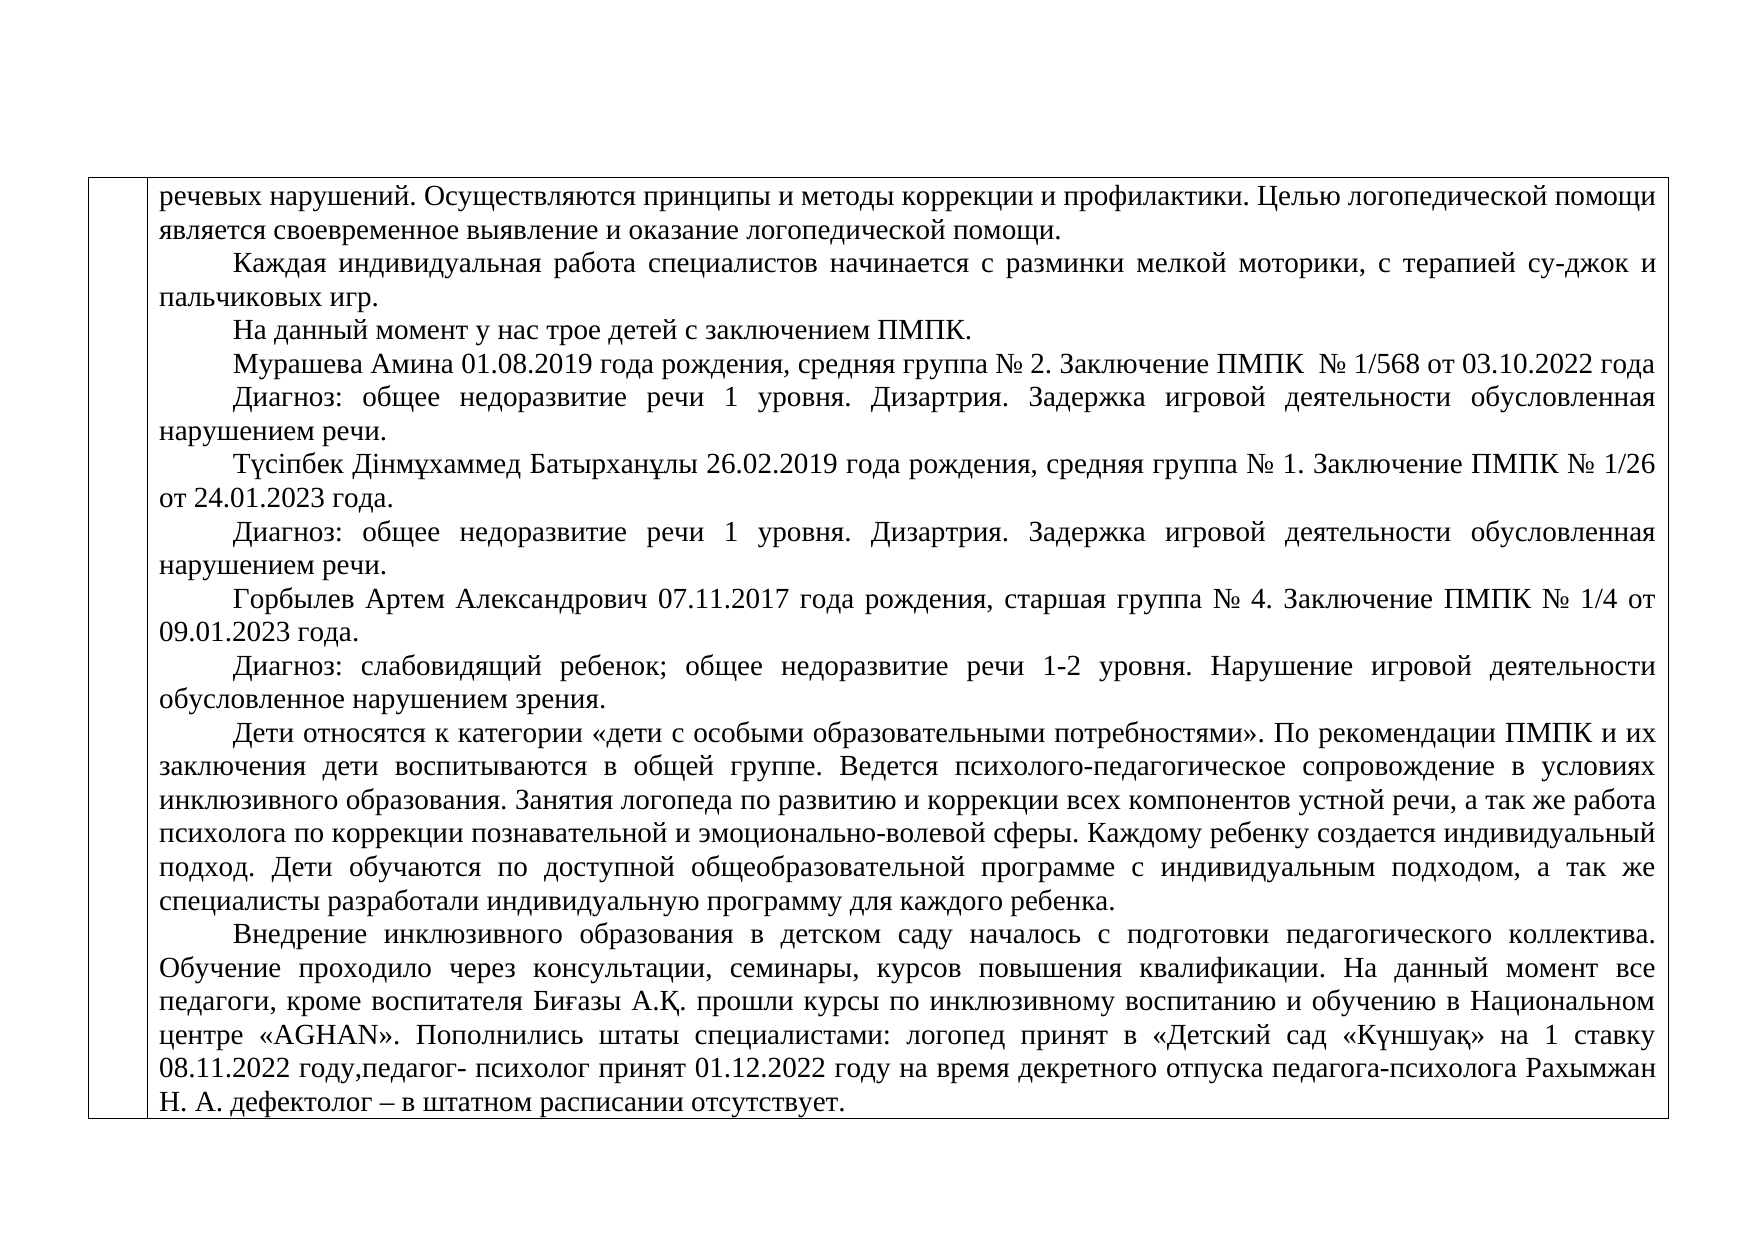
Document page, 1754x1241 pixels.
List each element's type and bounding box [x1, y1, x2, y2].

table_cell [89, 178, 147, 1117]
table_cell [148, 178, 1668, 1117]
